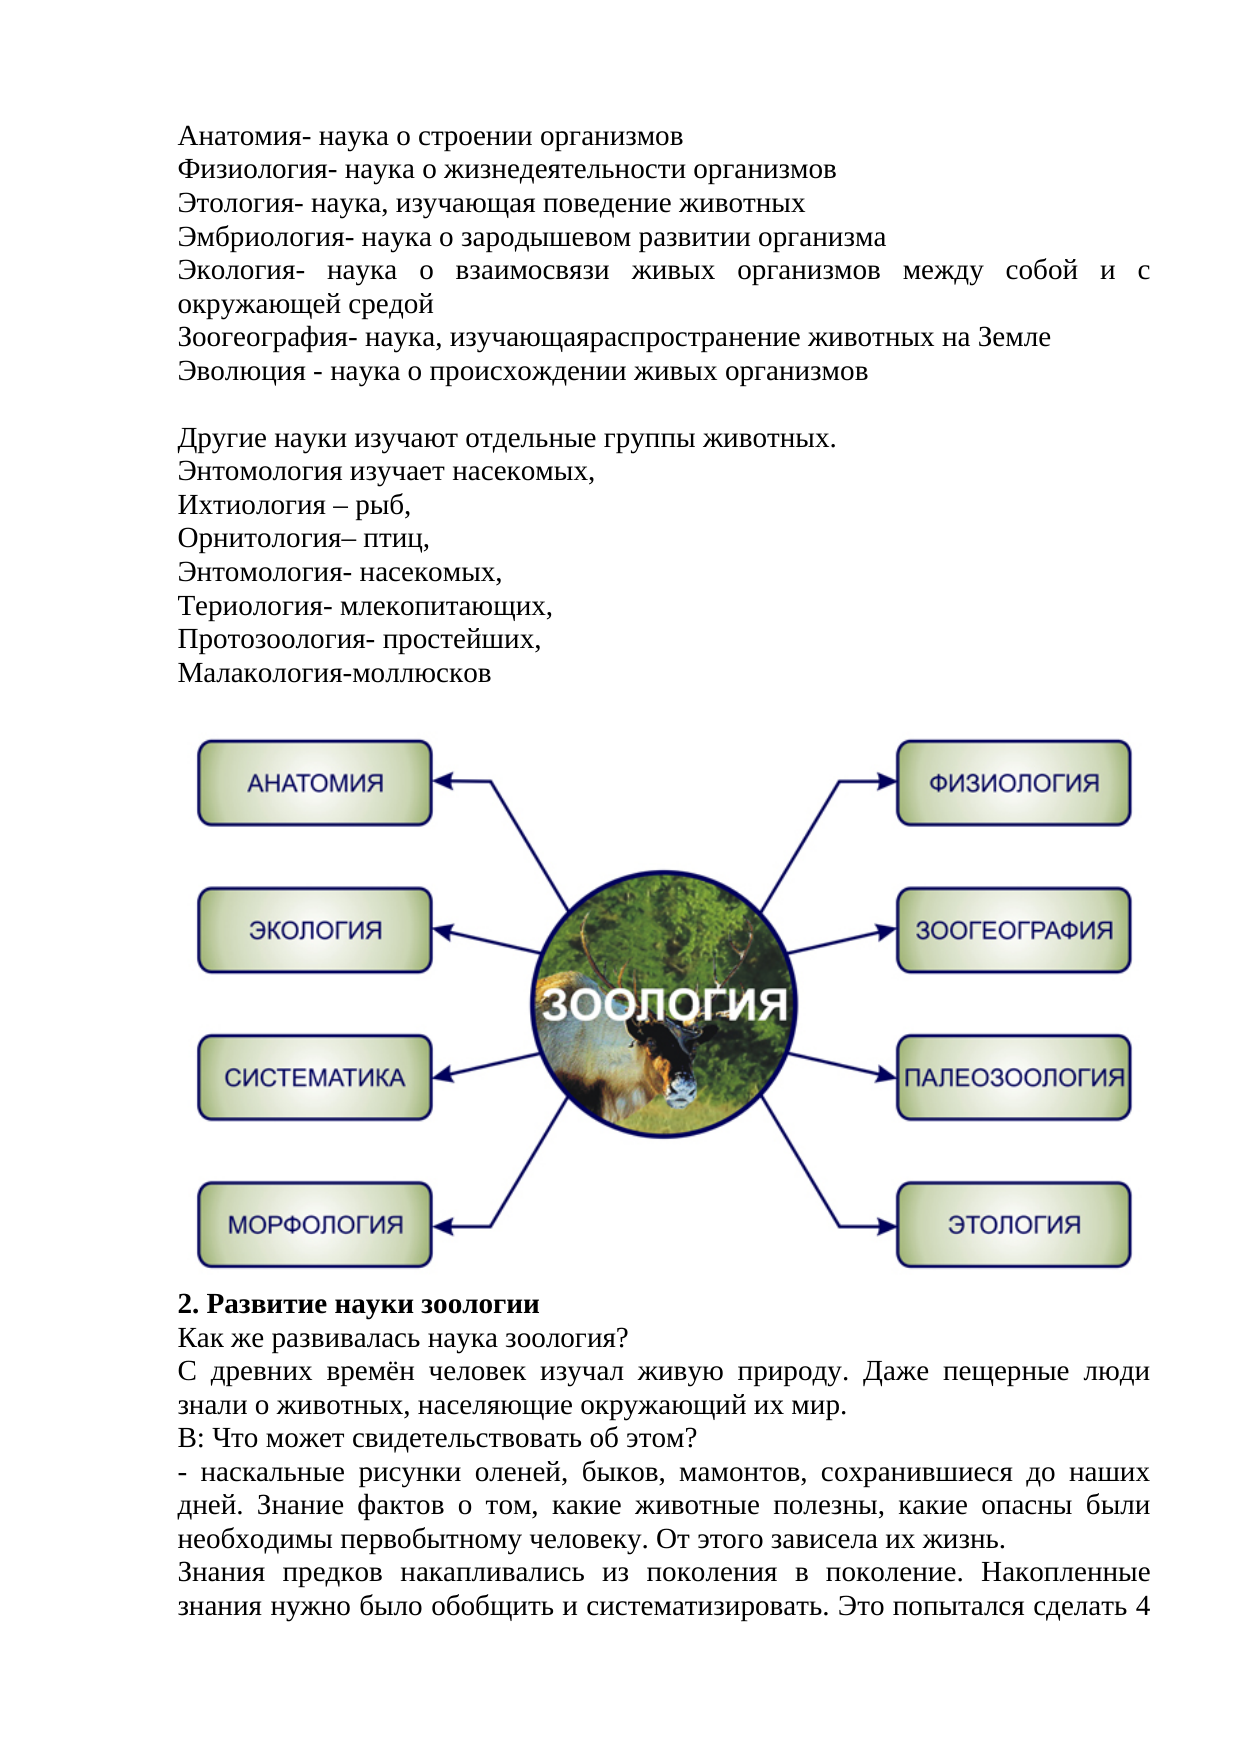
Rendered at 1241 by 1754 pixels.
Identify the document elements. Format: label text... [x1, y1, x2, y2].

text Физиология- наука о жизнедеятельности организмов [177, 152, 1152, 185]
text Энтомология- насекомых, [177, 554, 1152, 588]
text Анатомия- наука о строении организмов [177, 118, 1152, 152]
text Энтомология изучает насекомых, [177, 453, 1152, 487]
text Малакология-моллюсков [177, 655, 1152, 688]
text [177, 1554, 1152, 1622]
text Орнитология– птиц, [177, 521, 1152, 554]
picture [177, 721, 1152, 1287]
text Эмбриология- наука о зародышевом развитии организма [177, 219, 1152, 252]
text Териология- млекопитающих, [177, 588, 1152, 621]
text Ихтиология – рыб, [177, 487, 1152, 521]
text Этология- наука, изучающая поведение животных [177, 185, 1152, 219]
text В: Что может свидетельствовать об этом? [177, 1420, 1152, 1454]
text 2. Развитие науки зоологии [177, 1287, 1152, 1320]
text Протозоология- простейших, [177, 621, 1152, 655]
text Экология- наука о взаимосвязи живых организмов между собой и с окружающей средой [177, 252, 1152, 319]
text Другие науки изучают отдельные группы животных. [177, 420, 1152, 453]
text Как же развивалась наука зоология? [177, 1320, 1152, 1353]
text - наскальные рисунки оленей, быков, мамонтов, сохранившиеся до наших дней. Знание фактов о том, какие животные полезны, какие опасны были необходимы первобытному человеку. От этого зависела их жизнь. [177, 1454, 1152, 1554]
text Зоогеография- наука, изучающаяраспространение животных на Земле [177, 319, 1152, 353]
text Эволюция - наука о происхождении живых организмов [177, 353, 1152, 386]
text С древних времён человек изучал живую природу. Даже пещерные люди знали о животных, населяющие окружающий их мир. [177, 1353, 1152, 1420]
